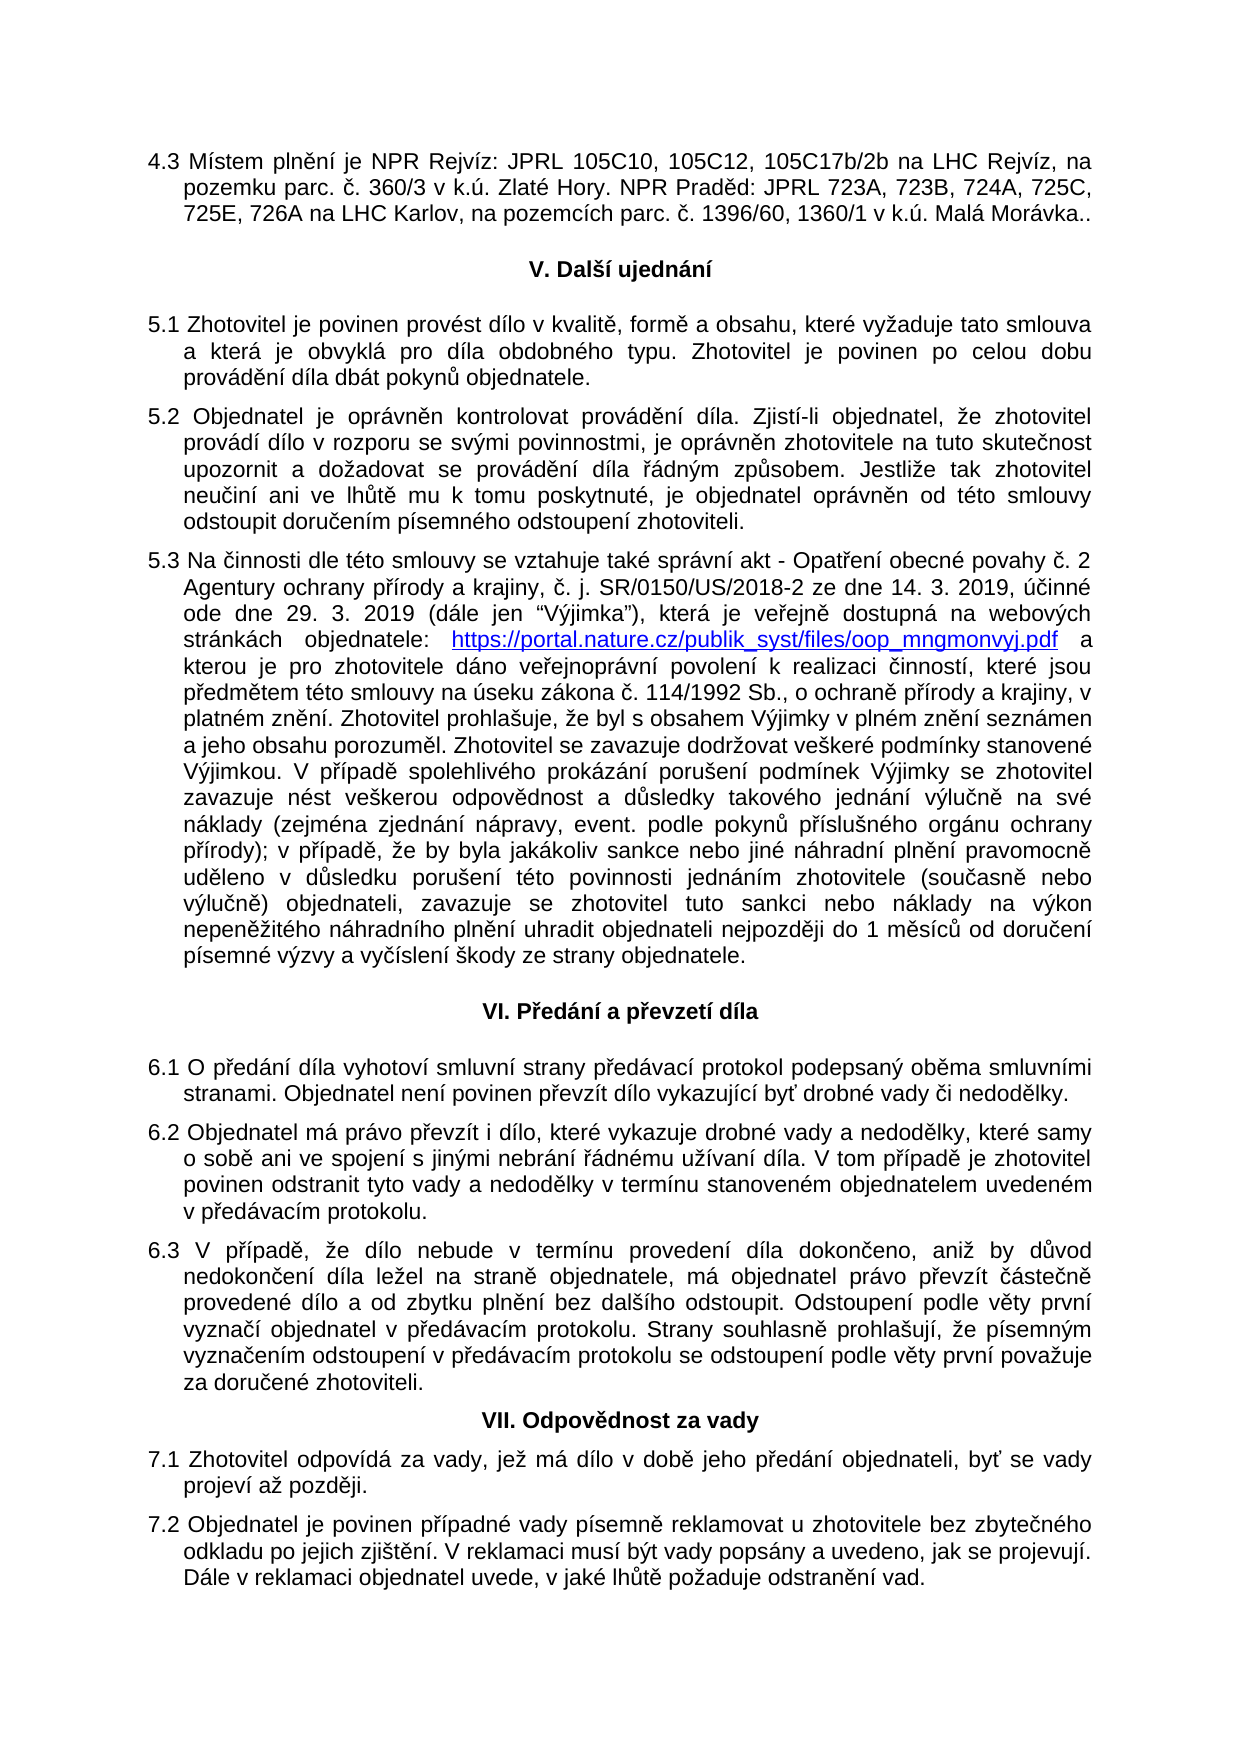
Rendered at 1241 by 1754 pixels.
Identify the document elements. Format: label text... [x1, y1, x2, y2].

text 6.1 O předání díla vyhotoví smluvní strany předávací protokol podepsaný oběma smluvními stranami. Objednatel není povinen převzít dílo vykazující byť drobné vady či nedodělky. [148, 1053, 1093, 1106]
text V. Další ujednání [148, 256, 1093, 282]
text 6.2 Objednatel má právo převzít i dílo, které vykazuje drobné vady a nedodělky, které samy o sobě ani ve spojení s jinými nebrání řádnému užívaní díla. V tom případě je zhotovitel povinen odstranit tyto vady a nedodělky v termínu stanoveném objednatelem uvedeném v předávacím protokolu. [148, 1119, 1093, 1224]
text 6.3 V případě, že dílo nebude v termínu provedení díla dokončeno, aniž by důvod nedokončení díla ležel na straně objednatele, má objednatel právo převzít částečně provedené dílo a od zbytku plnění bez dalšího odstoupit. Odstoupení podle věty první vyznačí objednatel v předávacím protokolu. Strany souhlasně prohlašují, že písemným vyznačením odstoupení v předávacím protokolu se odstoupení podle věty první považuje za doručené zhotoviteli. [148, 1237, 1093, 1395]
text 7.1 Zhotovitel odpovídá za vady, jež má dílo v době jeho předání objednateli, byť se vady projeví až později. [148, 1446, 1093, 1499]
text 5.1 Zhotovitel je povinen provést dílo v kvalitě, formě a obsahu, které vyžaduje tato smlouva a která je obvyklá pro díla obdobného typu. Zhotovitel je povinen po celou dobu provádění díla dbát pokynů objednatele. [148, 311, 1093, 390]
text VII. Odpovědnost za vady [148, 1407, 1093, 1434]
text 4.3 Místem plnění je NPR Rejvíz: JPRL 105C10, 105C12, 105C17b/2b na LHC Rejvíz, na pozemku parc. č. 360/3 v k.ú. Zlaté Hory. NPR Praděd: JPRL 723A, 723B, 724A, 725C, 725E, 726A na LHC Karlov, na pozemcích parc. č. 1396/60, 1360/1 v k.ú. Malá Morávka.. [148, 148, 1093, 227]
text 5.3 Na činnosti dle této smlouvy se vztahuje také správní akt - Opatření obecné povahy č. 2 Agentury ochrany přírody a krajiny, č. j. SR/0150/US/2018-2 ze dne 14. 3. 2019, účinné ode dne 29. 3. 2019 (dále jen “Výjimka”), která je veřejně dostupná na webových stránkách objednatele: https://portal.nature.cz/publik_syst/files/oop_mngmonvyj.pdf a kterou je pro zhotovitele dáno veřejnoprávní povolení k realizaci činností, které jsou předmětem této smlouvy na úseku zákona č. 114/1992 Sb., o ochraně přírody a krajiny, v platném znění. Zhotovitel prohlašuje, že byl s obsahem Výjimky v plném znění seznámen a jeho obsahu porozuměl. Zhotovitel se zavazuje dodržovat veškeré podmínky stanovené Výjimkou. V případě spolehlivého prokázání porušení podmínek Výjimky se zhotovitel zavazuje nést veškerou odpovědnost a důsledky takového jednání výlučně na své náklady (zejména zjednání nápravy, event. podle pokynů příslušného orgánu ochrany přírody); v případě, že by byla jakákoliv sankce nebo jiné náhradní plnění pravomocně uděleno v důsledku porušení této povinnosti jednáním zhotovitele (současně nebo výlučně) objednateli, zavazuje se zhotovitel tuto sankci nebo náklady na výkon nepeněžitého náhradního plnění uhradit objednateli nejpozději do 1 měsíců od doručení písemné výzvy a vyčíslení škody ze strany objednatele. [148, 547, 1093, 969]
text VI. Předání a převzetí díla [148, 998, 1093, 1024]
text 7.2 Objednatel je povinen případné vady písemně reklamovat u zhotovitele bez zbytečného odkladu po jejich zjištění. V reklamaci musí být vady popsány a uvedeno, jak se projevují. Dále v reklamaci objednatel uvede, v jaké lhůtě požaduje odstranění vad. [148, 1511, 1093, 1590]
text 5.2 Objednatel je oprávněn kontrolovat provádění díla. Zjistí-li objednatel, že zhotovitel provádí dílo v rozporu se svými povinnostmi, je oprávněn zhotovitele na tuto skutečnost upozornit a dožadovat se provádění díla řádným způsobem. Jestliže tak zhotovitel neučiní ani ve lhůtě mu k tomu poskytnuté, je objednatel oprávněn od této smlouvy odstoupit doručením písemného odstoupení zhotoviteli. [148, 403, 1093, 535]
